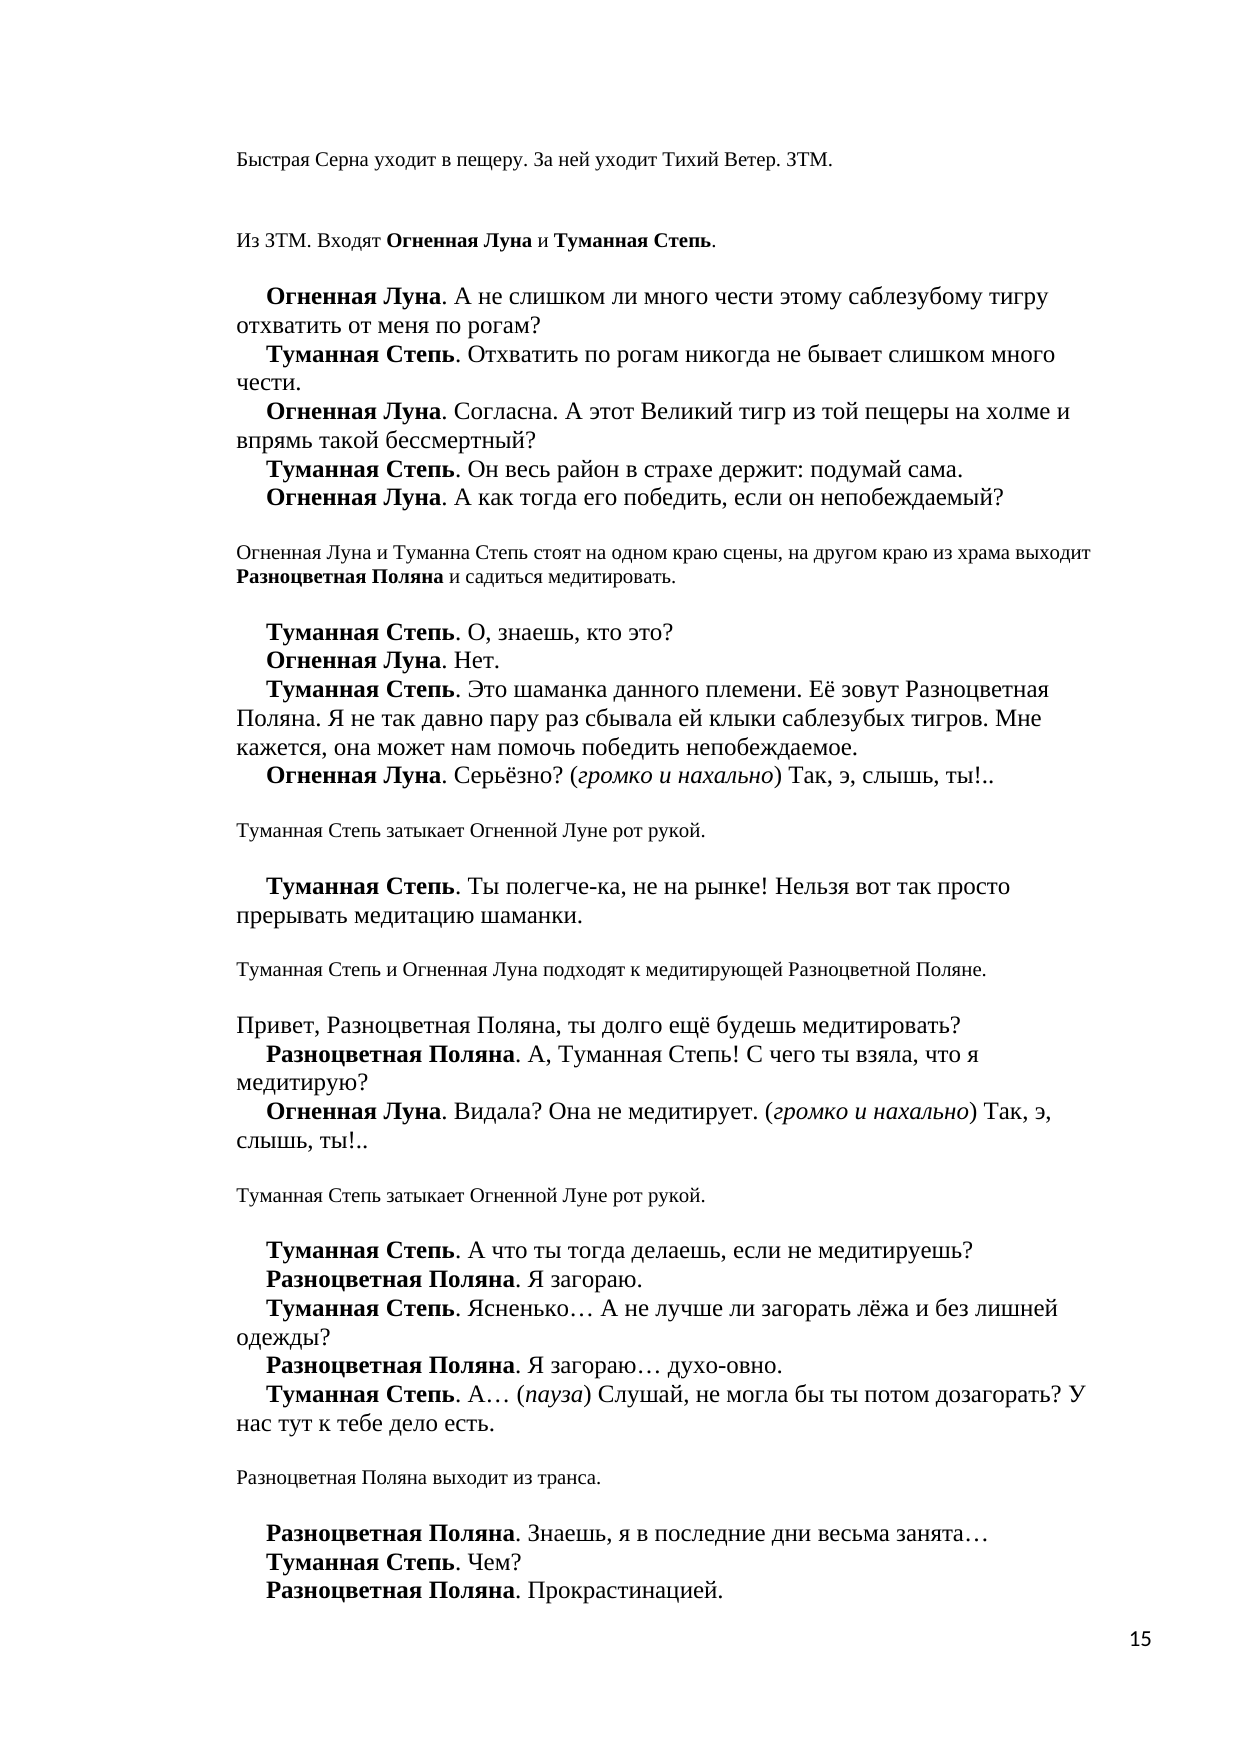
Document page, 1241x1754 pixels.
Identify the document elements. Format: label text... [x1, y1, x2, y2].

text Туманная Степь. А что ты тогда делаешь, если не медитируешь? [236, 1235, 1093, 1264]
text Туманная Степь. Отхватить по рогам никогда не бывает слишком много чести. [236, 339, 1093, 396]
text Огненная Луна. Видала? Она не медитирует. (громко и нахально) Так, э, слышь, ты!.. [236, 1096, 1093, 1154]
text Разноцветная Поляна. А, Туманная Степь! С чего ты взяла, что я медитирую? [236, 1039, 1093, 1096]
text Привет, Разноцветная Поляна, ты долго ещё будешь медитировать? [236, 1010, 1093, 1039]
text Туманная Степь. Ты полегче-ка, не на рынке! Нельзя вот так просто прерывать медитацию шаманки. [236, 871, 1093, 928]
text Из ЗТМ. Входят Огненная Луна и Туманная Степь. [236, 228, 1093, 252]
text Туманная Степь. Это шаманка данного племени. Её зовут Разноцветная Поляна. Я не так давно пару раз сбывала ей клыки саблезубых тигров. Мне кажется, она может нам помочь победить непобеждаемое. [236, 674, 1093, 761]
text Огненная Луна. А не слишком ли много чести этому саблезубому тигру отхватить от меня по рогам? [236, 281, 1093, 339]
text Туманная Степь. Чем? [236, 1547, 1093, 1576]
text Разноцветная Поляна. Я загораю. [236, 1264, 1093, 1293]
text Разноцветная Поляна. Знаешь, я в последние дни весьма занята… [236, 1518, 1093, 1547]
text Туманная Степь. О, знаешь, кто это? [236, 617, 1093, 646]
text Огненная Луна. Согласна. А этот Великий тигр из той пещеры на холме и впрямь такой бессмертный? [236, 396, 1093, 454]
text Огненная Луна. Нет. [236, 646, 1093, 674]
text Туманная Степь и Огненная Луна подходят к медитирующей Разноцветной Поляне. [236, 957, 1093, 981]
text Быстрая Серна уходит в пещеру. За ней уходит Тихий Ветер. ЗТМ. [236, 147, 1093, 171]
text Туманная Степь затыкает Огненной Луне рот рукой. [236, 818, 1093, 842]
text Разноцветная Поляна. Прокрастинацией. [236, 1576, 1093, 1604]
text Разноцветная Поляна выходит из транса. [236, 1465, 1093, 1489]
text Туманная Степь. Он весь район в страхе держит: подумай сама. [236, 454, 1093, 482]
text Разноцветная Поляна. Я загораю… духо-овно. [236, 1350, 1093, 1379]
text Огненная Луна. Серьёзно? (громко и нахально) Так, э, слышь, ты!.. [236, 761, 1093, 789]
text Туманная Степь. Ясненько… А не лучше ли загорать лёжа и без лишней одежды? [236, 1293, 1093, 1350]
text Туманная Степь затыкает Огненной Луне рот рукой. [236, 1182, 1093, 1207]
text Туманная Степь. А… (пауза) Слушай, не могла бы ты потом дозагорать? У нас тут к тебе дело есть. [236, 1379, 1093, 1437]
text Огненная Луна. А как тогда его победить, если он непобеждаемый? [236, 482, 1093, 511]
text Огненная Луна и Туманна Степь стоят на одном краю сцены, на другом краю из храма выходит Разноцветная Поляна и садиться медитировать. [236, 540, 1093, 588]
